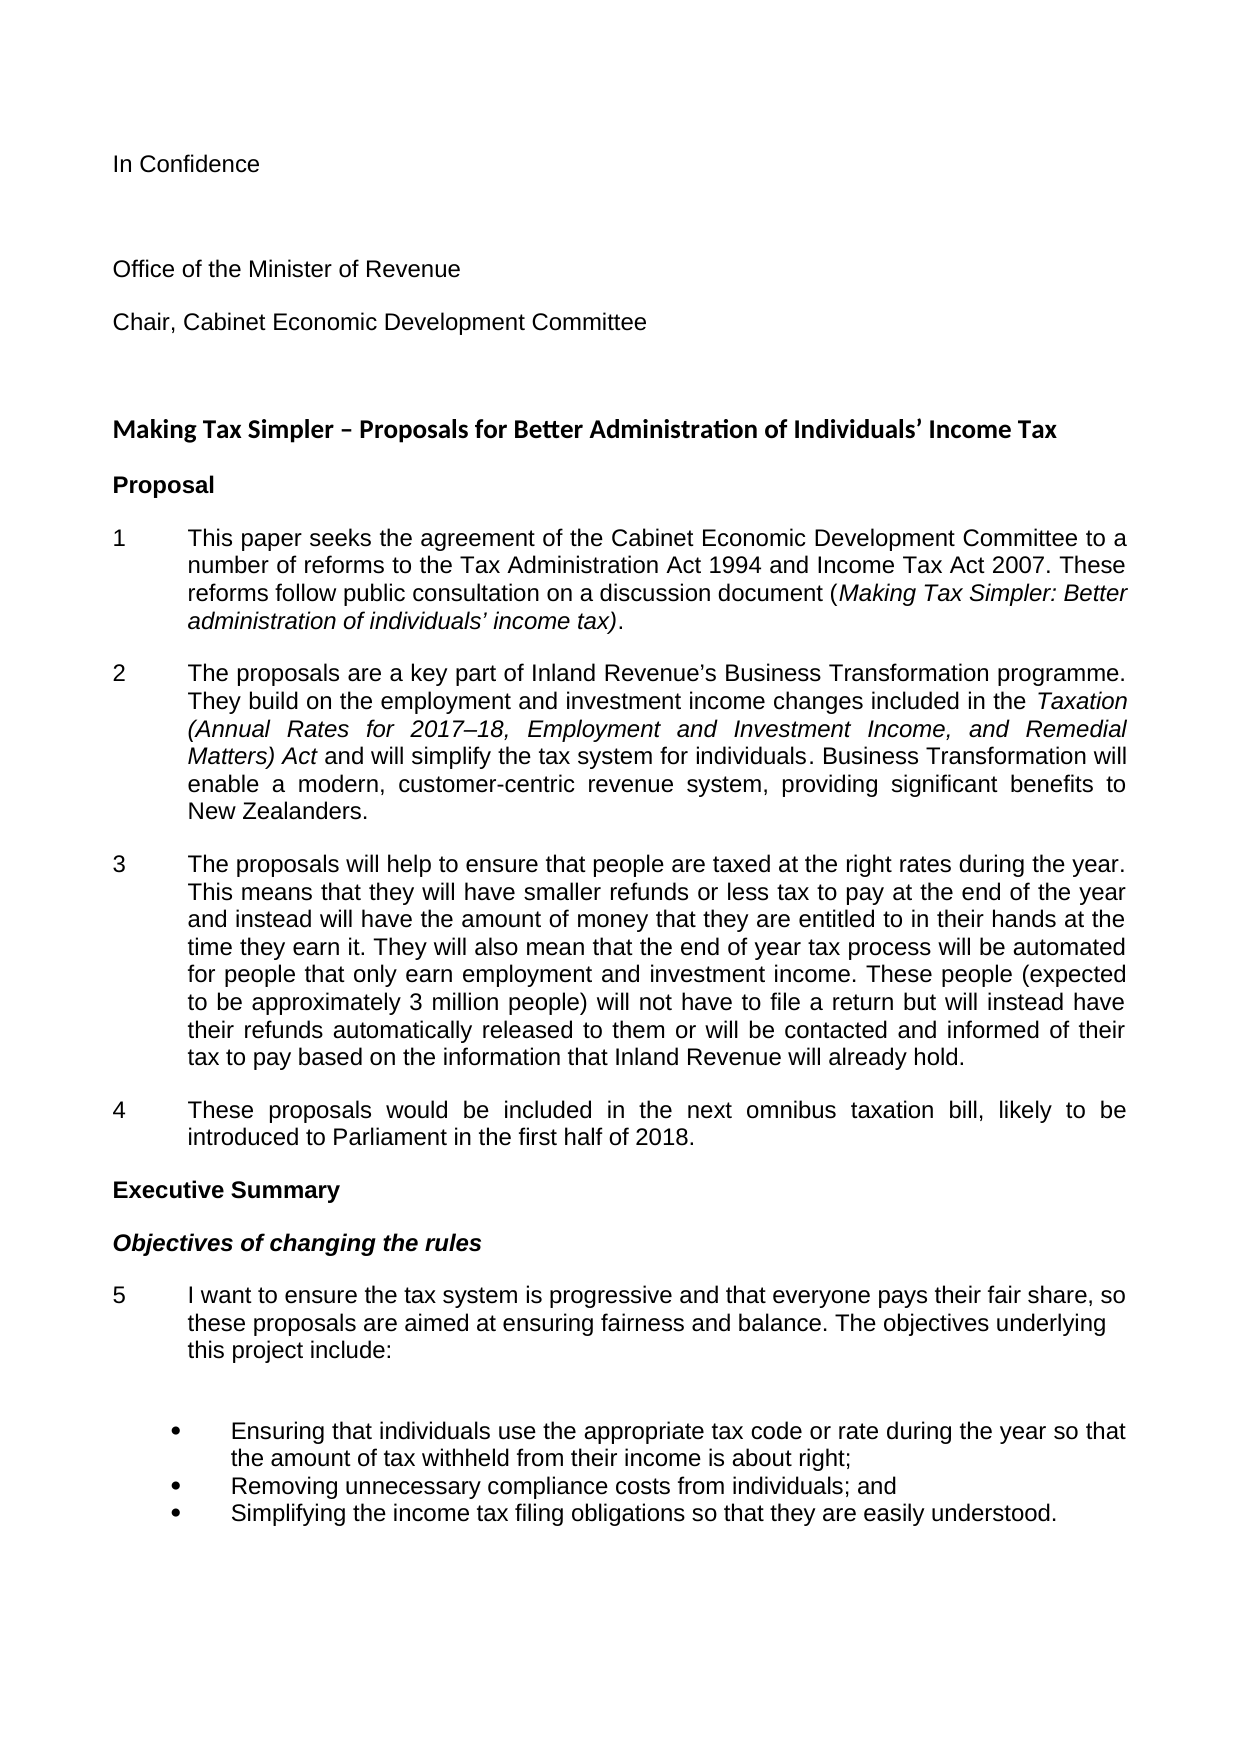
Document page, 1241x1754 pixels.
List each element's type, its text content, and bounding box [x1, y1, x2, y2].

text Office of the Minister of Revenue [112, 255, 1128, 283]
list Removing unnecessary compliance costs from individuals; and [172, 1472, 1128, 1499]
text This paper seeks the agreement of the Cabinet Economic Development Committee to a number of reforms to the Tax Administration Act 1994 and Income Tax Act 2007. These reforms follow public consultation on a discussion document (Making Tax Simpler: Better administration of individuals’ income tax). [112, 524, 1128, 634]
text The proposals will help to ensure that people are taxed at the right rates during the year. This means that they will have smaller refunds or less tax to pay at the end of the year and instead will have the amount of money that they are entitled to in their hands at the time they earn it. They will also mean that the end of year tax process will be automated for people that only earn employment and investment income. These people (expected to be approximately 3 million people) will not have to file a return but will instead have their refunds automatically released to them or will be contacted and informed of their tax to pay based on the information that Inland Revenue will already hold. [112, 850, 1128, 1071]
list Simplifying the income tax filing obligations so that they are easily understood. [172, 1499, 1128, 1527]
text The proposals are a key part of Inland Revenue’s Business Transformation programme. They build on the employment and investment income changes included in the Taxation (Annual Rates for 2017–18, Employment and Investment Income, and Remedial Matters) Act and will simplify the tax system for individuals. Business Transformation will enable a modern, customer-centric revenue system, providing significant benefits to New Zealanders. [112, 659, 1128, 825]
list Executive Summary [112, 1176, 1128, 1203]
text These proposals would be included in the next omnibus taxation bill, likely to be introduced to Parliament in the first half of 2018. [112, 1096, 1128, 1151]
list Proposal [112, 471, 1128, 499]
text Chair, Cabinet Economic Development Committee [112, 307, 1128, 335]
list Objectives of changing the rules [112, 1228, 1128, 1256]
text Making Tax Simpler – Proposals for Better Administration of Individuals’ Income Tax [112, 412, 1128, 446]
text In Confidence [112, 150, 1128, 178]
text I want to ensure the tax system is progressive and that everyone pays their fair share, so these proposals are aimed at ensuring fairness and balance. The objectives underlying this project include: [112, 1281, 1128, 1364]
list Ensuring that individuals use the appropriate tax code or rate during the year so that the amount of tax withheld from their income is about right; [172, 1417, 1128, 1472]
